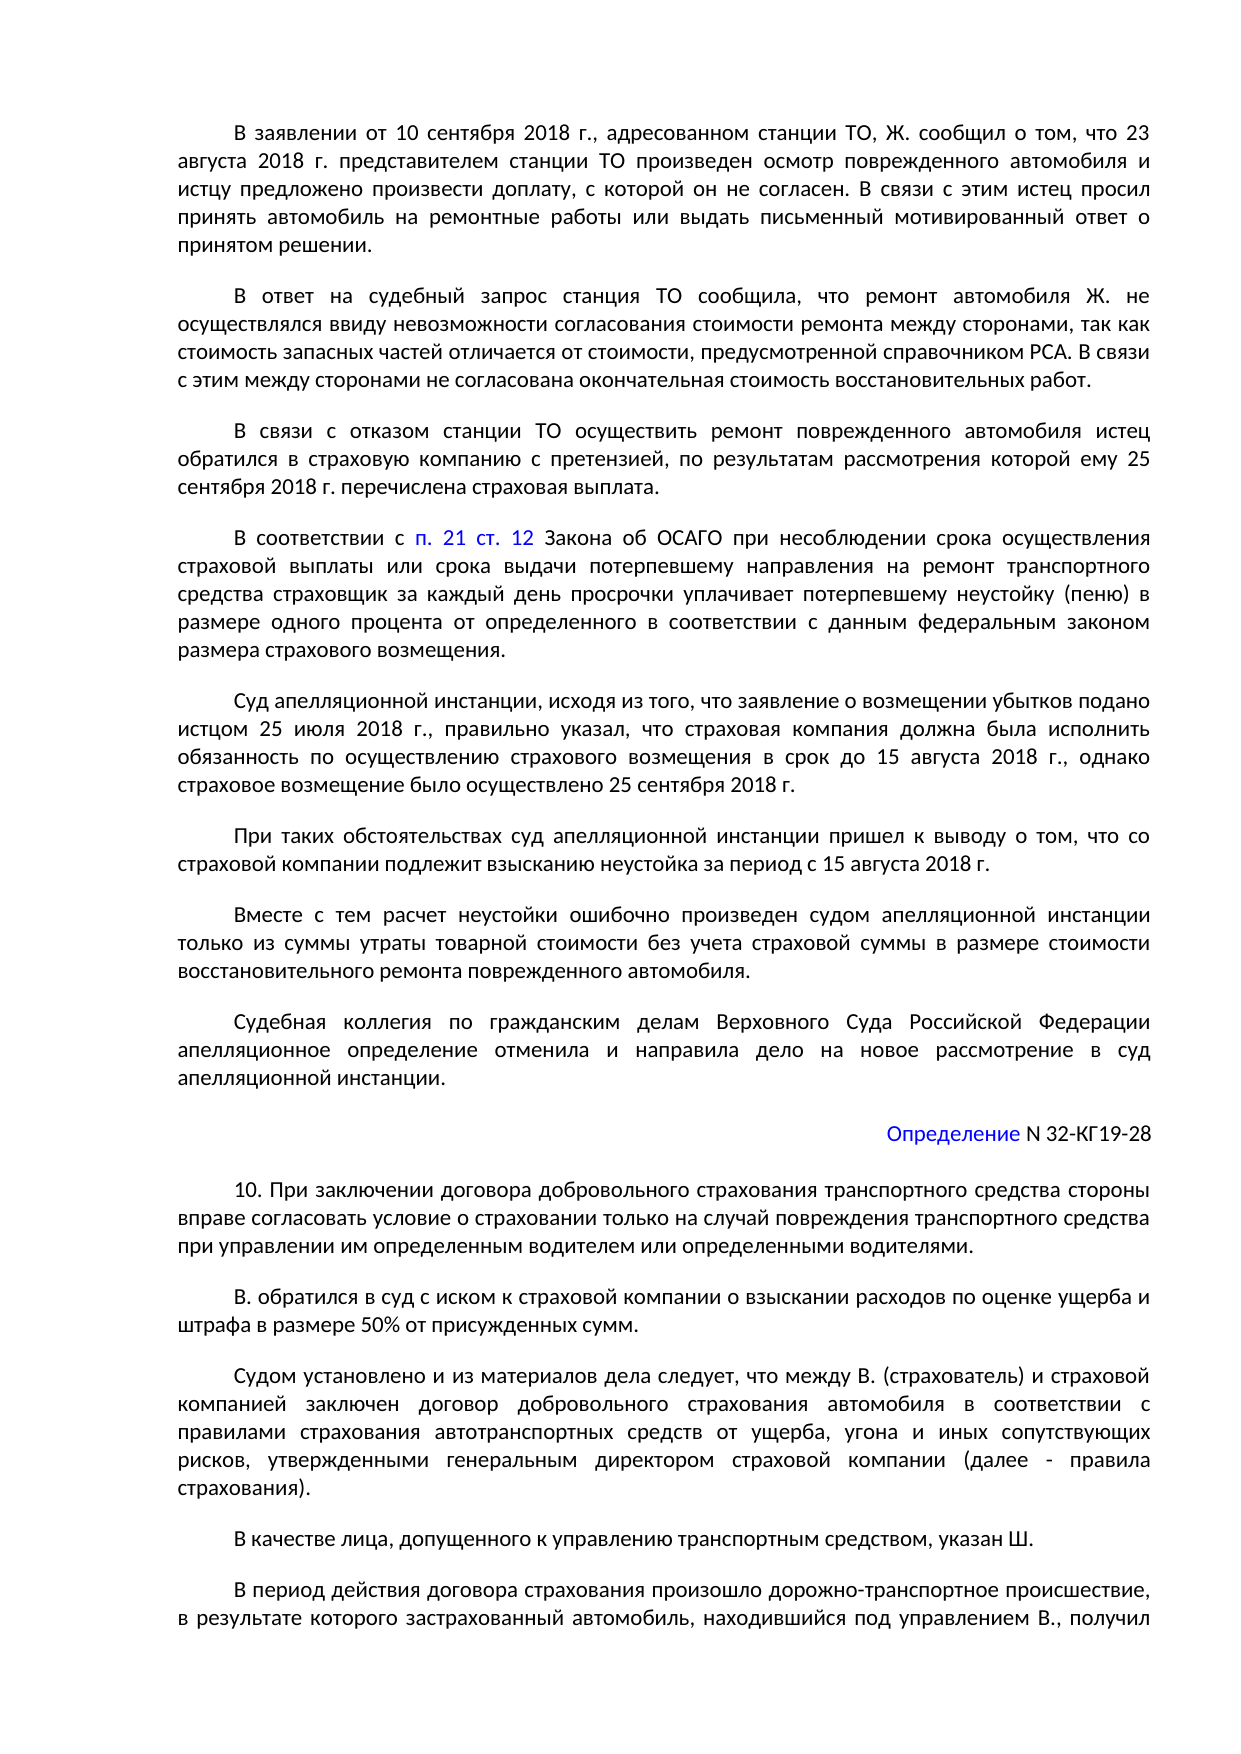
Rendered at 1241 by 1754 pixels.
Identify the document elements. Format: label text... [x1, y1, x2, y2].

text Определение N 32-КГ19-28 [177, 1119, 1152, 1147]
text В соответствии с п. 21 ст. 12 Закона об ОСАГО при несоблюдении срока осуществления страховой выплаты или срока выдачи потерпевшему направления на ремонт транспортного средства страховщик за каждый день просрочки уплачивает потерпевшему неустойку (пеню) в размере одного процента от определенного в соответствии с данным федеральным законом размера страхового возмещения. [177, 523, 1152, 663]
text При таких обстоятельствах суд апелляционной инстанции пришел к выводу о том, что со страховой компании подлежит взысканию неустойка за период с 15 августа 2018 г. [177, 821, 1152, 877]
text В заявлении от 10 сентября 2018 г., адресованном станции ТО, Ж. сообщил о том, что 23 августа 2018 г. представителем станции ТО произведен осмотр поврежденного автомобиля и истцу предложено произвести доплату, с которой он не согласен. В связи с этим истец просил принять автомобиль на ремонтные работы или выдать письменный мотивированный ответ о принятом решении. [177, 118, 1152, 258]
text В качестве лица, допущенного к управлению транспортным средством, указан Ш. [177, 1524, 1152, 1552]
text В ответ на судебный запрос станция ТО сообщила, что ремонт автомобиля Ж. не осуществлялся ввиду невозможности согласования стоимости ремонта между сторонами, так как стоимость запасных частей отличается от стоимости, предусмотренной справочником РСА. В связи с этим между сторонами не согласована окончательная стоимость восстановительных работ. [177, 281, 1152, 393]
text 10. При заключении договора добровольного страхования транспортного средства стороны вправе согласовать условие о страховании только на случай повреждения транспортного средства при управлении им определенным водителем или определенными водителями. [177, 1175, 1152, 1259]
text Вместе с тем расчет неустойки ошибочно произведен судом апелляционной инстанции только из суммы утраты товарной стоимости без учета страховой суммы в размере стоимости восстановительного ремонта поврежденного автомобиля. [177, 900, 1152, 984]
text Суд апелляционной инстанции, исходя из того, что заявление о возмещении убытков подано истцом 25 июля 2018 г., правильно указал, что страховая компания должна была исполнить обязанность по осуществлению страхового возмещения в срок до 15 августа 2018 г., однако страховое возмещение было осуществлено 25 сентября 2018 г. [177, 686, 1152, 798]
text Судом установлено и из материалов дела следует, что между В. (страхователь) и страховой компанией заключен договор добровольного страхования автомобиля в соответствии с правилами страхования автотранспортных средств от ущерба, угона и иных сопутствующих рисков, утвержденными генеральным директором страховой компании (далее - правила страхования). [177, 1361, 1152, 1501]
text В. обратился в суд с иском к страховой компании о взыскании расходов по оценке ущерба и штрафа в размере 50% от присужденных сумм. [177, 1282, 1152, 1338]
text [177, 1575, 1152, 1631]
text Судебная коллегия по гражданским делам Верховного Суда Российской Федерации апелляционное определение отменила и направила дело на новое рассмотрение в суд апелляционной инстанции. [177, 1007, 1152, 1091]
text В связи с отказом станции ТО осуществить ремонт поврежденного автомобиля истец обратился в страховую компанию с претензией, по результатам рассмотрения которой ему 25 сентября 2018 г. перечислена страховая выплата. [177, 416, 1152, 500]
